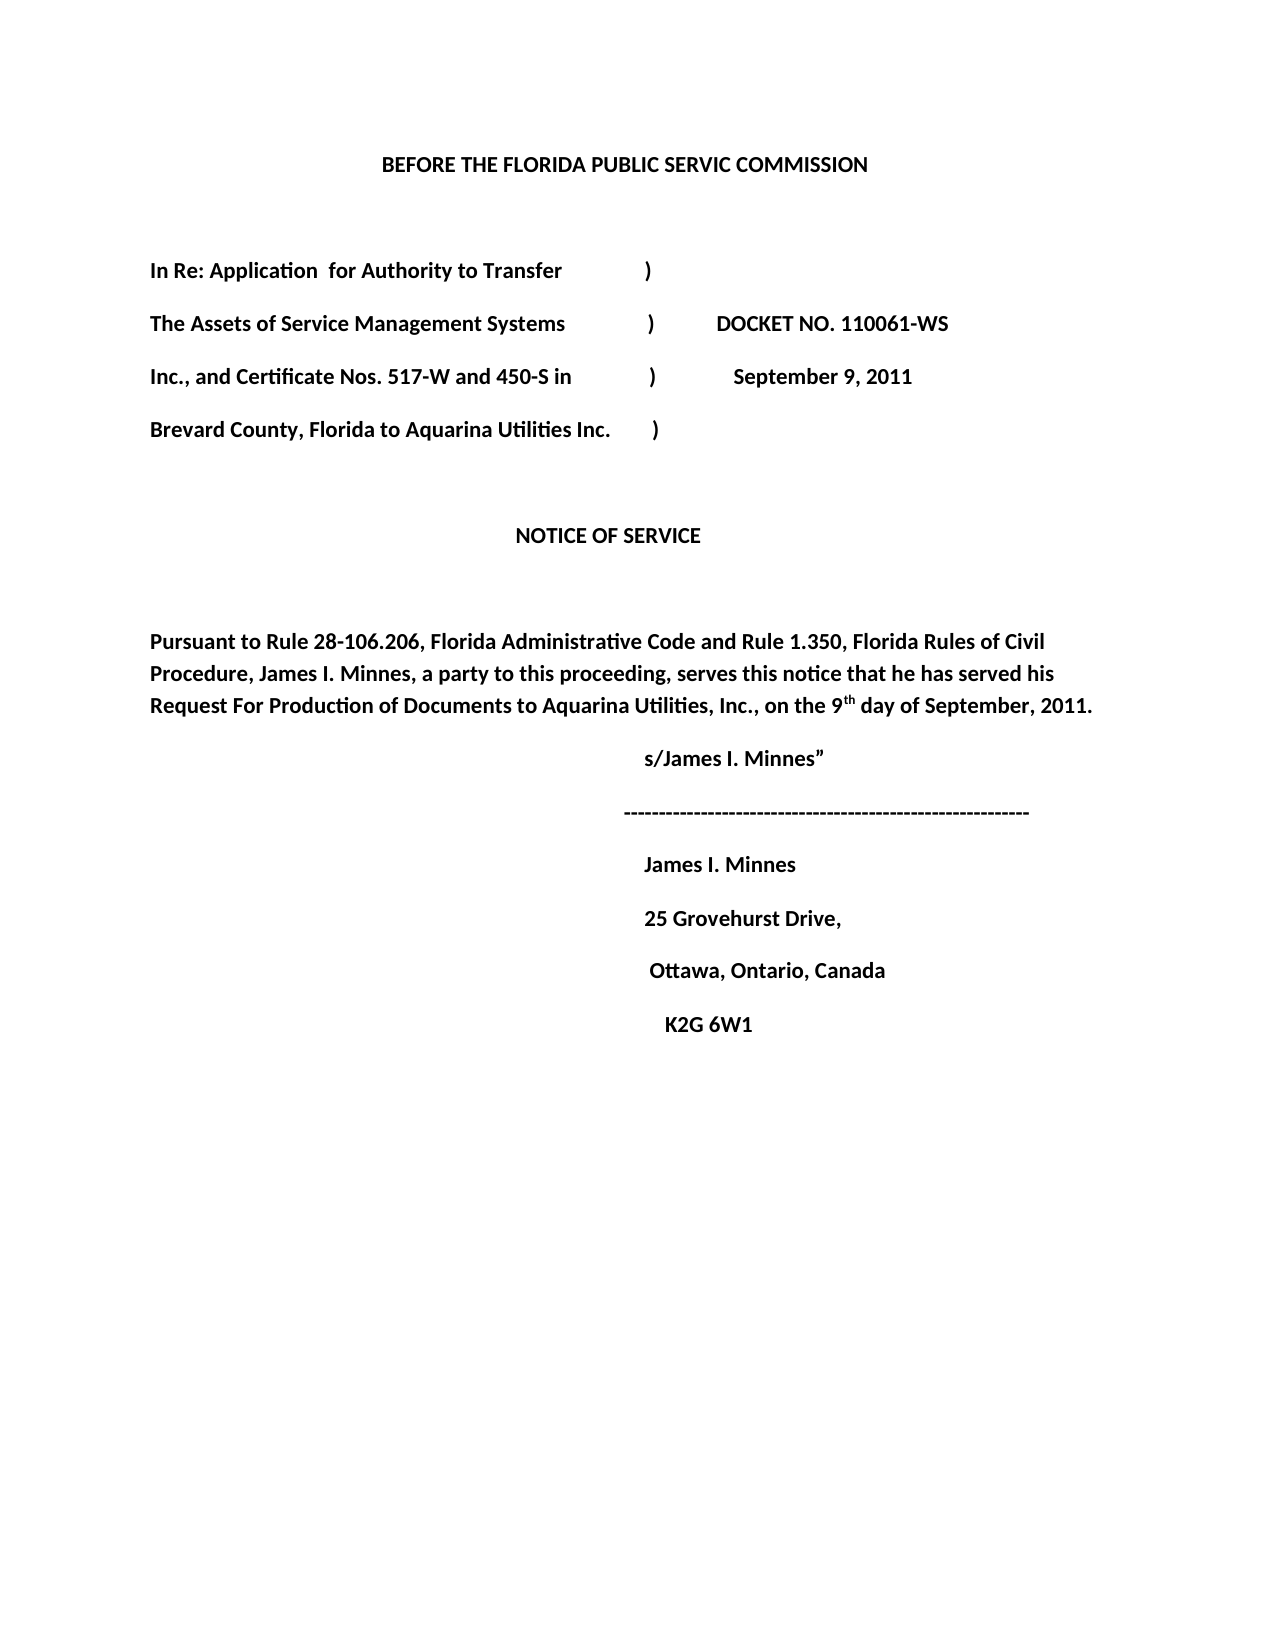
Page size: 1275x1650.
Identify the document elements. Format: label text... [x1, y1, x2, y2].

text BEFORE THE FLORIDA PUBLIC SERVIC COMMISSION [150, 150, 1125, 178]
text 25 Grovehurst Drive, [150, 904, 1125, 932]
text Pursuant to Rule 28-106.206, Florida Administrative Code and Rule 1.350, Florida Rules of Civil Procedure, James I. Minnes, a party to this proceeding, serves this notice that he has served his Request For Production of Documents to Aquarina Utilities, Inc., on the 9th day of September, 2011. [150, 627, 1125, 719]
text NOTICE OF SERVICE [150, 521, 1125, 549]
text K2G 6W1 [150, 1010, 1125, 1038]
text ---------------------------------------------------------- [150, 798, 1125, 826]
text Brevard County, Florida to Aquarina Utilities Inc. ) [150, 415, 1125, 443]
text Ottawa, Ontario, Canada [150, 957, 1125, 985]
text s/James I. Minnes” [150, 744, 1125, 773]
text Inc., and Certificate Nos. 517-W and 450-S in ) September 9, 2011 [150, 362, 1125, 390]
text In Re: Application for Authority to Transfer ) [150, 256, 1125, 284]
text The Assets of Service Management Systems ) DOCKET NO. 110061-WS [150, 309, 1125, 337]
text James I. Minnes [150, 851, 1125, 879]
